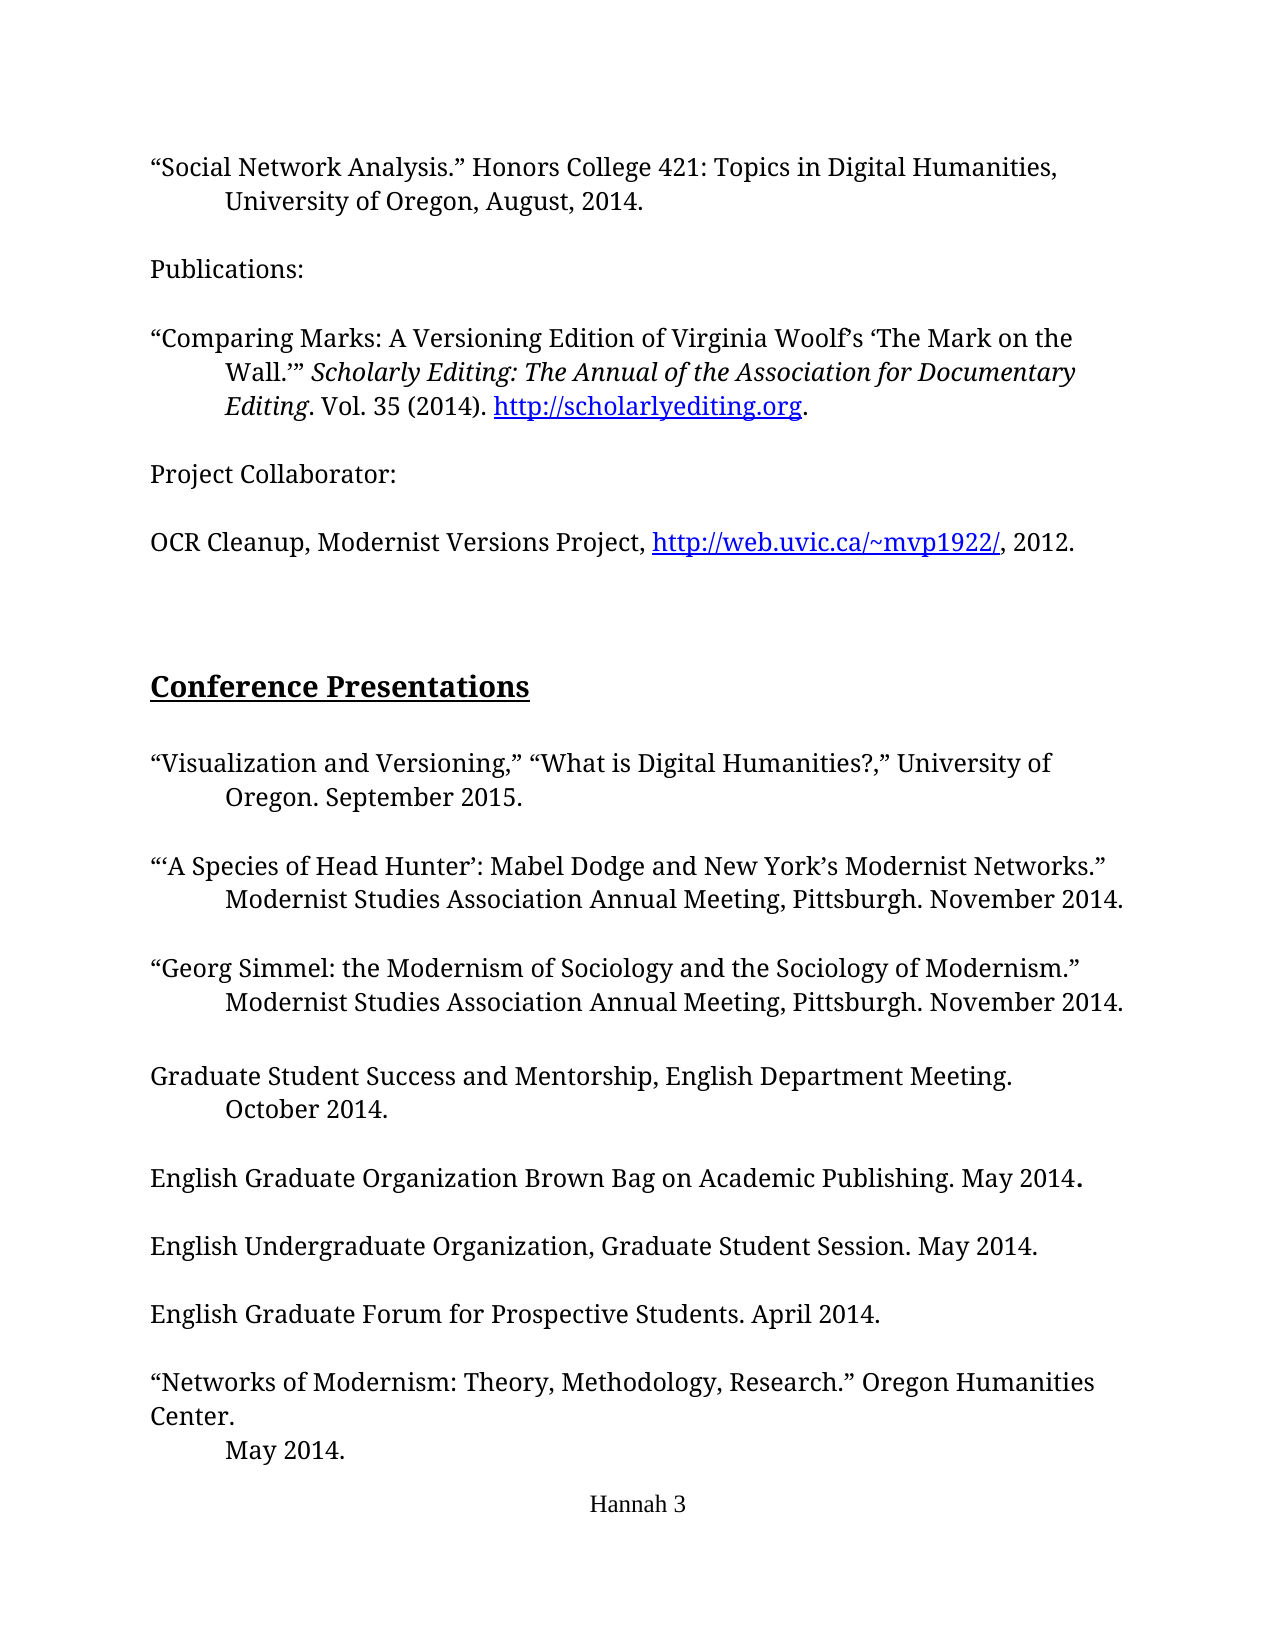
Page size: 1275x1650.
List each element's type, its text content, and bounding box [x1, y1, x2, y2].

text “Networks of Modernism: Theory, Methodology, Research.” Oregon Humanities Center. [150, 1365, 1125, 1433]
text Graduate Student Success and Mentorship, English Department Meeting. [150, 1058, 1125, 1092]
text Modernist Studies Association Annual Meeting, Pittsburgh. November 2014. [225, 984, 1125, 1018]
text English Graduate Forum for Prospective Students. April 2014. [150, 1297, 1125, 1331]
text OCR Cleanup, Modernist Versions Project, http://web.uvic.ca/~mvp1922/, 2012. [150, 525, 1125, 559]
text Conference Presentations [150, 667, 1125, 706]
text Publications: [150, 252, 1125, 286]
text Modernist Studies Association Annual Meeting, Pittsburgh. November 2014. [225, 882, 1125, 916]
text “Georg Simmel: the Modernism of Sociology and the Sociology of Modernism.” [150, 950, 1125, 984]
text English Undergraduate Organization, Graduate Student Session. May 2014. [150, 1228, 1125, 1262]
text “Comparing Marks: A Versioning Edition of Virginia Woolf’s ‘The Mark on the Wall.’” Scholarly Editing: The Annual of the Association for Documentary Editing. Vol. 35 (2014). http://scholarlyediting.org. [150, 320, 1125, 422]
text October 2014. [150, 1092, 1125, 1126]
text English Graduate Organization Brown Bag on Academic Publishing. May 2014. [150, 1160, 1125, 1194]
text “‘A Species of Head Hunter’: Mabel Dodge and New York’s Modernist Networks.” [150, 848, 1125, 882]
text “Visualization and Versioning,” “What is Digital Humanities?,” University of Oregon. September 2015. [150, 746, 1125, 814]
text May 2014. [150, 1433, 1125, 1467]
text “Social Network Analysis.” Honors College 421: Topics in Digital Humanities, University of Oregon, August, 2014. [150, 150, 1125, 218]
text Project Collaborator: [150, 457, 1125, 491]
